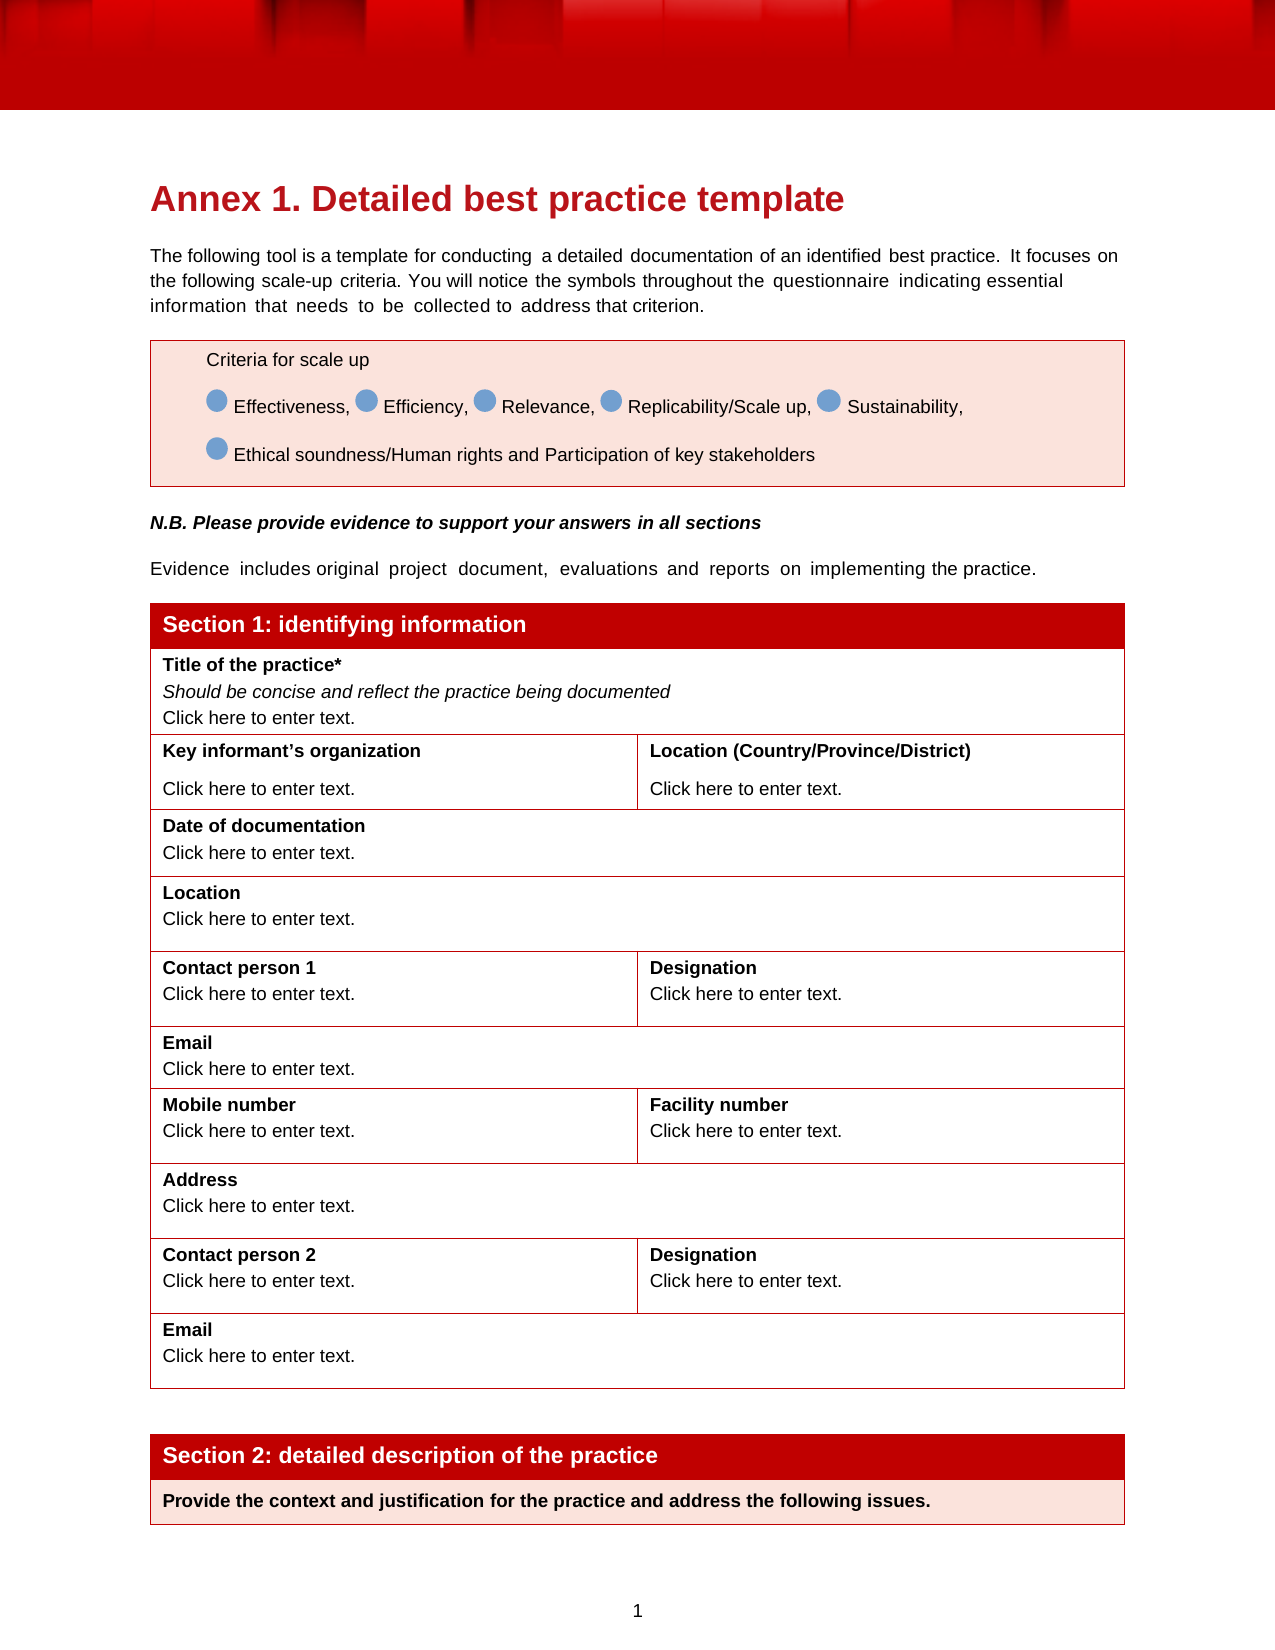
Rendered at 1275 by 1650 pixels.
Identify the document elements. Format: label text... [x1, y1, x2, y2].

table_cell Title of the practice* Should be concise and reflect the practice being documented [151, 649, 1124, 734]
table_cell Date of documentation [151, 810, 1124, 876]
table_cell Email [151, 1314, 1124, 1387]
table_cell Facility number [638, 1089, 1124, 1162]
table_cell Provide the context and justification for the practice and address the following issues. [151, 1480, 1124, 1524]
table_header Section 2: detailed description of the practice [151, 1435, 1124, 1479]
table_cell Address [151, 1164, 1124, 1237]
text N.B. Please provide evidence to support your answers in all sections [150, 512, 1125, 533]
table_cell Designation [638, 952, 1124, 1026]
text Annex 1. Detailed best practice template [150, 150, 1126, 220]
table_cell Contact person 1 [151, 952, 637, 1026]
table_cell Email [151, 1027, 1124, 1087]
table_cell Location [151, 877, 1124, 951]
picture [0, 0, 1275, 110]
table_header Section 1: identifying information [151, 604, 1124, 648]
table_header Criteria for scale up Effectiveness, Efficiency, Relevance, Replicability/Scale up, Sustainability, Ethical soundness/Human rights and Participation of key stakeholders [151, 341, 1124, 486]
table_cell Contact person 2 [151, 1239, 637, 1312]
text The following tool is a template for conducting a detailed documentation of an identified best practice. It focuses on the following scale-up criteria. You will notice the symbols throughout the questionnaire indicating essential information that needs to be collected to address that criterion. [150, 245, 1125, 316]
table_cell Key informant’s organization [151, 735, 637, 809]
table_cell Mobile number [151, 1089, 637, 1162]
table_cell Location (Country/Province/District) [638, 735, 1124, 809]
table_cell Designation [638, 1239, 1124, 1312]
text Evidence includes original project document, evaluations and reports on implementing the practice. [150, 557, 1125, 579]
